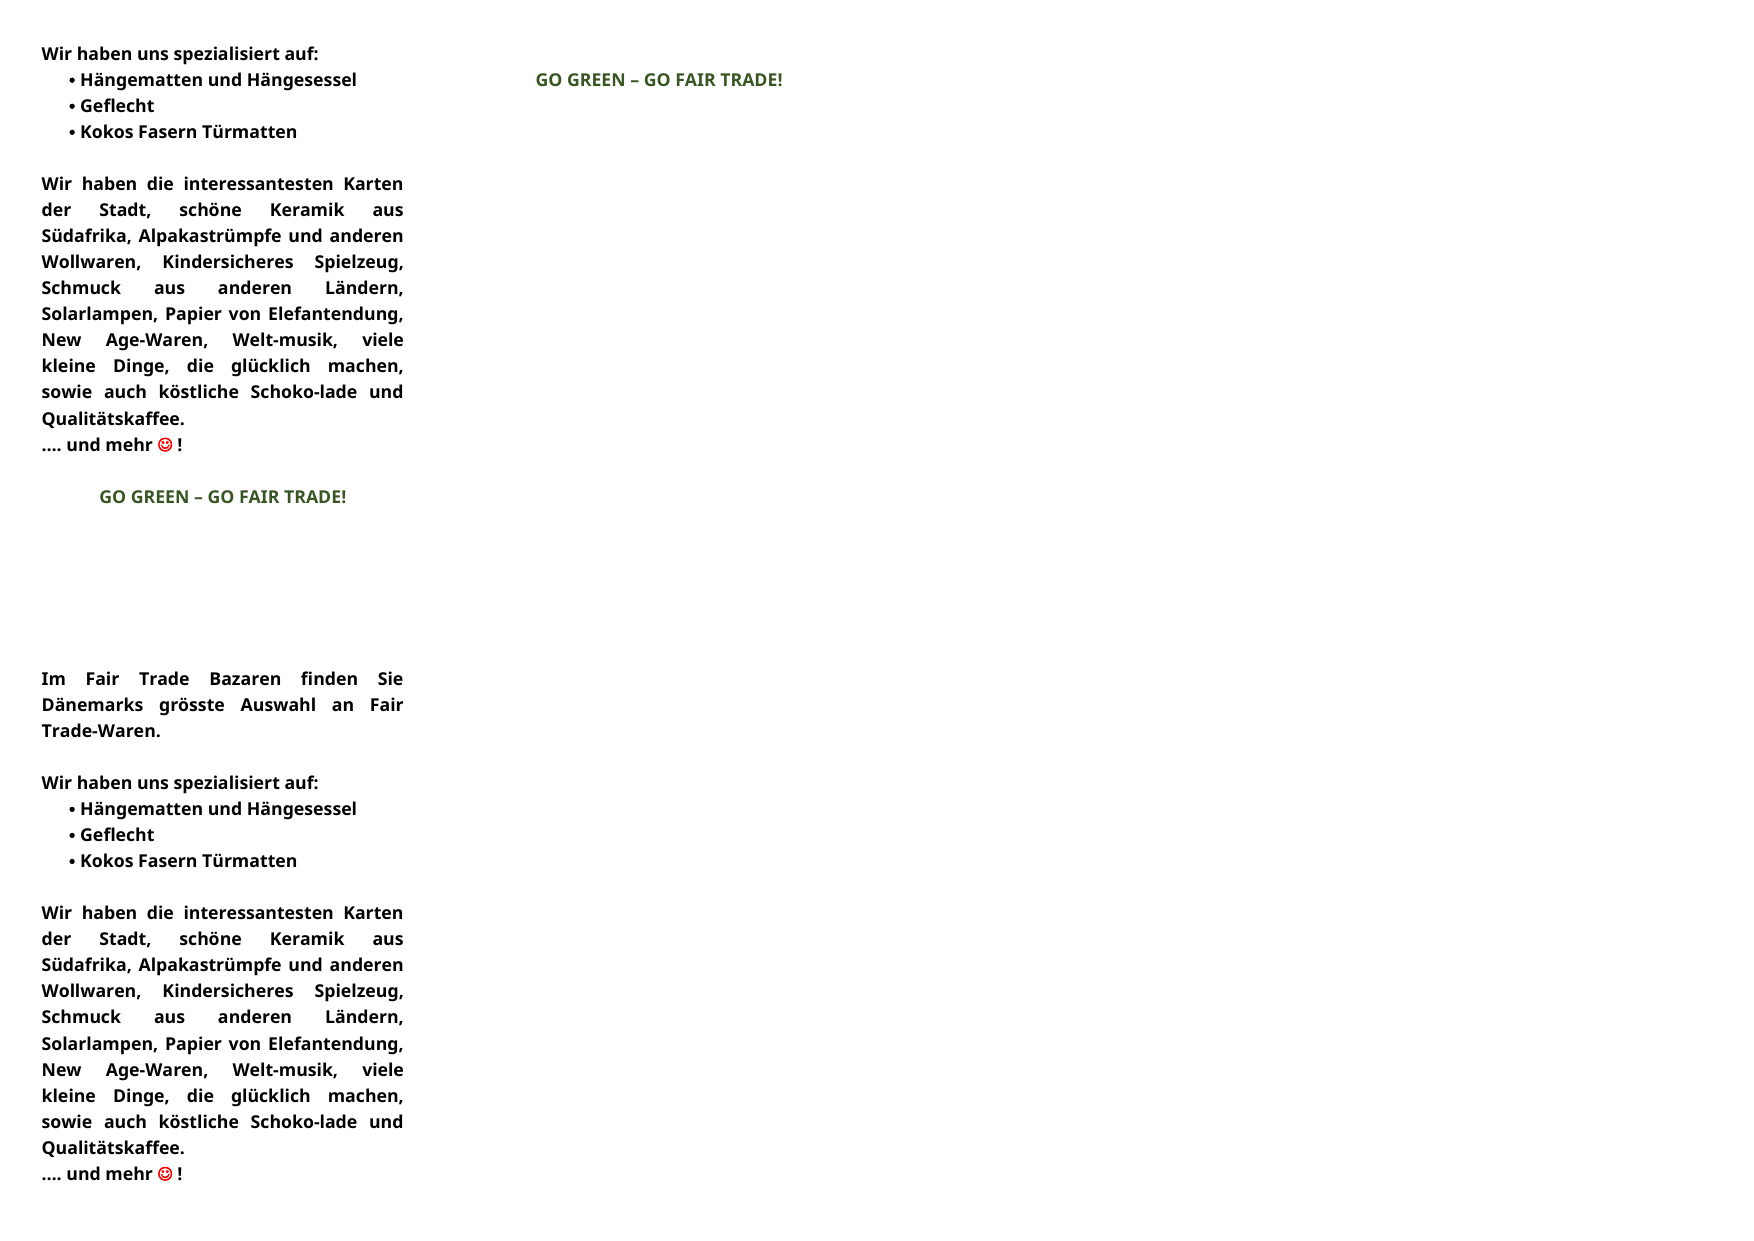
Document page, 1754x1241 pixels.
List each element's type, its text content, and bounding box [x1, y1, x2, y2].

text Hängematten und Hängesessel [41, 67, 404, 92]
text Kokos Fasern Türmatten [41, 119, 404, 144]
text Geflecht [41, 93, 404, 118]
text Kokos Fasern Türmatten [41, 849, 404, 873]
text Wir haben uns spezialisiert auf: [41, 41, 404, 66]
text Hängematten und Hängesessel [41, 797, 404, 821]
text …. und mehr ! [41, 1161, 404, 1185]
text Wir haben uns spezialisiert auf: [41, 771, 404, 795]
text …. und mehr ! [41, 432, 404, 456]
text GO GREEN – GO FAIR TRADE! [41, 484, 404, 508]
text Im Fair Trade Bazaren finden Sie Dänemarks grösste Auswahl an Fair Trade-Waren. [41, 666, 404, 743]
text GO GREEN – GO FAIR TRADE! [478, 67, 840, 92]
text Geflecht [41, 823, 404, 847]
